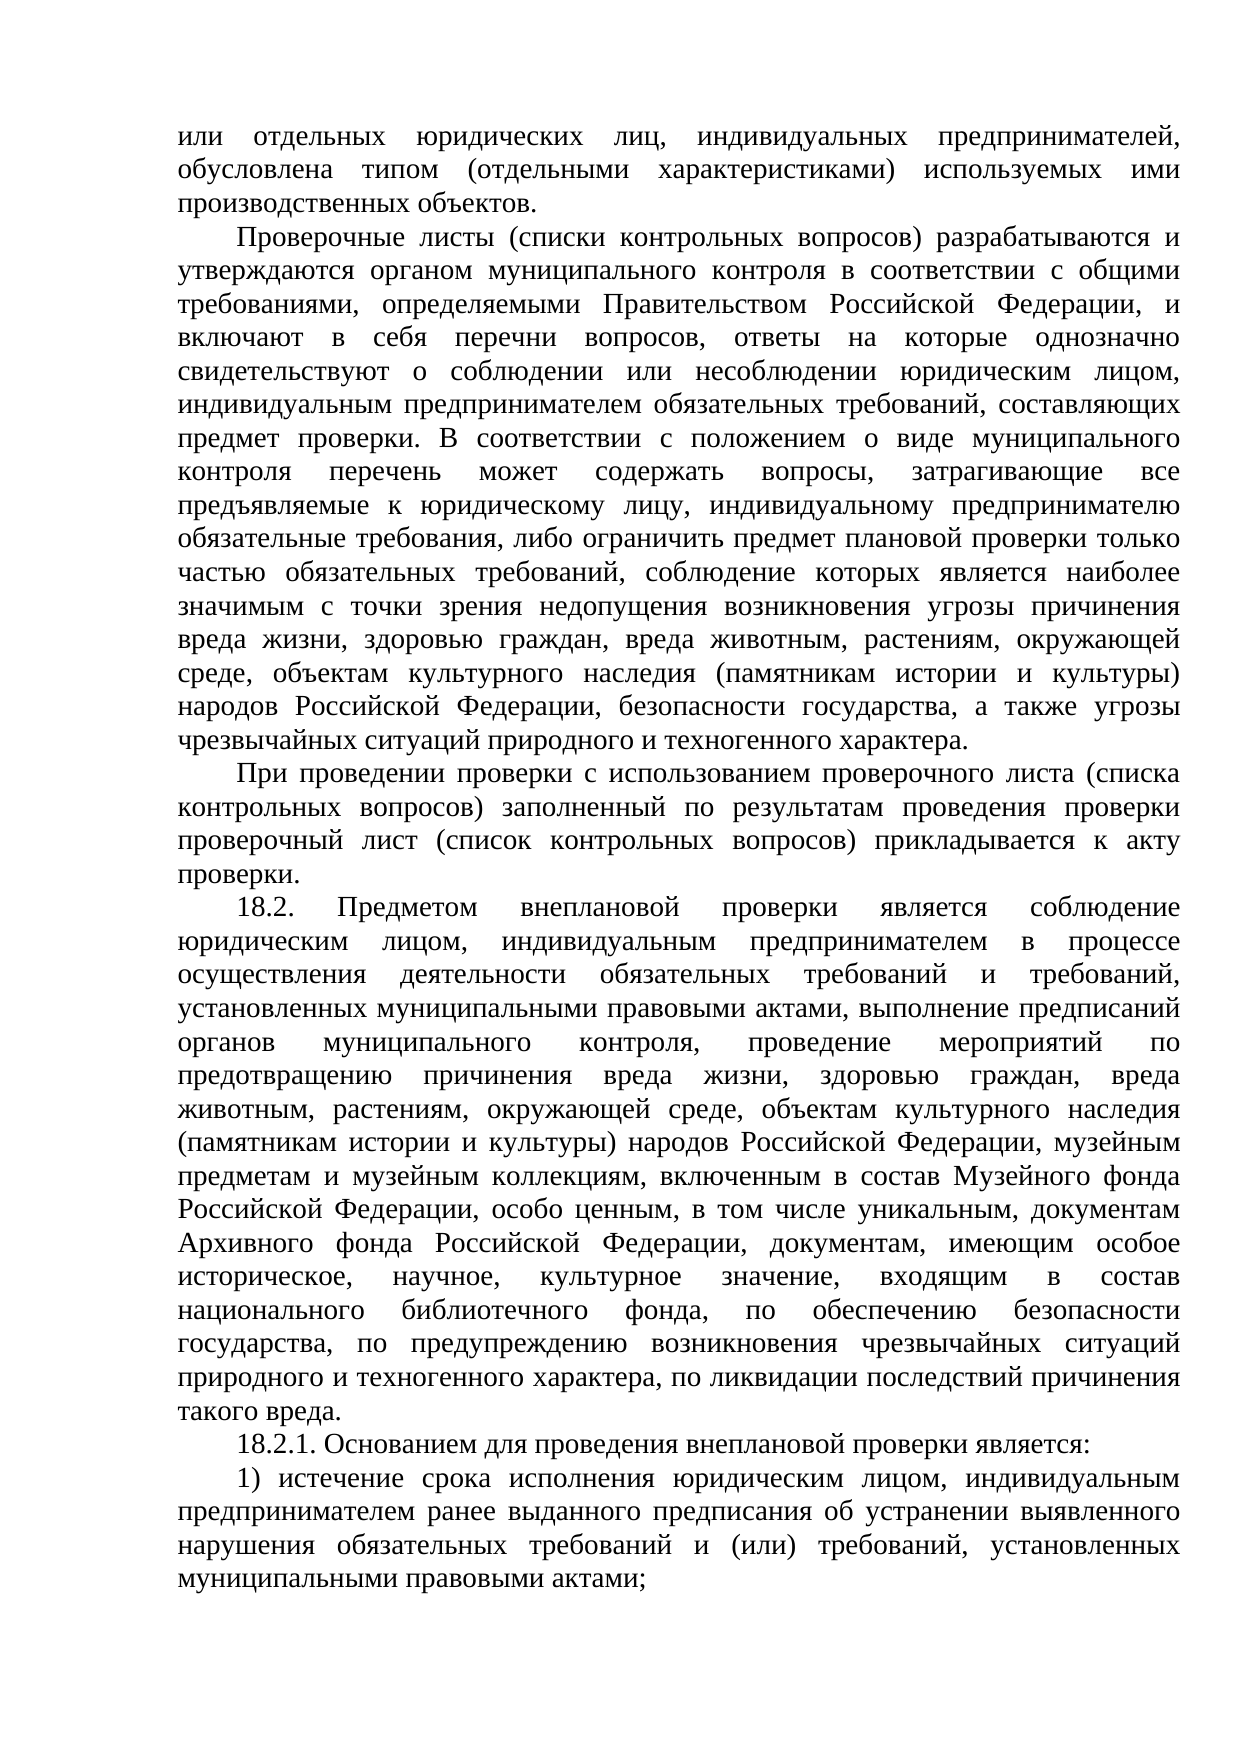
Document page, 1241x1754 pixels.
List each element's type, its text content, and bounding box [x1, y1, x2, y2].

text При проведении проверки с использованием проверочного листа (списка контрольных вопросов) заполненный по результатам проведения проверки проверочный лист (список контрольных вопросов) прикладывается к акту проверки. [177, 755, 1181, 889]
text Проверочные листы (списки контрольных вопросов) разрабатываются и утверждаются органом муниципального контроля в соответствии с общими требованиями, определяемыми Правительством Российской Федерации, и включают в себя перечни вопросов, ответы на которые однозначно свидетельствуют о соблюдении или несоблюдении юридическим лицом, индивидуальным предпринимателем обязательных требований, составляющих предмет проверки. В соответствии с положением о виде муниципального контроля перечень может содержать вопросы, затрагивающие все предъявляемые к юридическому лицу, индивидуальному предпринимателю обязательные требования, либо ограничить предмет плановой проверки только частью обязательных требований, соблюдение которых является наиболее значимым с точки зрения недопущения возникновения угрозы причинения вреда жизни, здоровью граждан, вреда животным, растениям, окружающей среде, объектам культурного наследия (памятникам истории и культуры) народов Российской Федерации, безопасности государства, а также угрозы чрезвычайных ситуаций природного и техногенного характера. [177, 219, 1181, 755]
text 18.2.1. Основанием для проведения внеплановой проверки является: [177, 1426, 1181, 1460]
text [177, 118, 1181, 219]
text 1) истечение срока исполнения юридическим лицом, индивидуальным предпринимателем ранее выданного предписания об устранении выявленного нарушения обязательных требований и (или) требований, установленных муниципальными правовыми актами; [177, 1460, 1181, 1594]
text 18.2. Предметом внеплановой проверки является соблюдение юридическим лицом, индивидуальным предпринимателем в процессе осуществления деятельности обязательных требований и требований, установленных муниципальными правовыми актами, выполнение предписаний органов муниципального контроля, проведение мероприятий по предотвращению причинения вреда жизни, здоровью граждан, вреда животным, растениям, окружающей среде, объектам культурного наследия (памятникам истории и культуры) народов Российской Федерации, музейным предметам и музейным коллекциям, включенным в состав Музейного фонда Российской Федерации, особо ценным, в том числе уникальным, документам Архивного фонда Российской Федерации, документам, имеющим особое историческое, научное, культурное значение, входящим в состав национального библиотечного фонда, по обеспечению безопасности государства, по предупреждению возникновения чрезвычайных ситуаций природного и техногенного характера, по ликвидации последствий причинения такого вреда. [177, 889, 1181, 1426]
